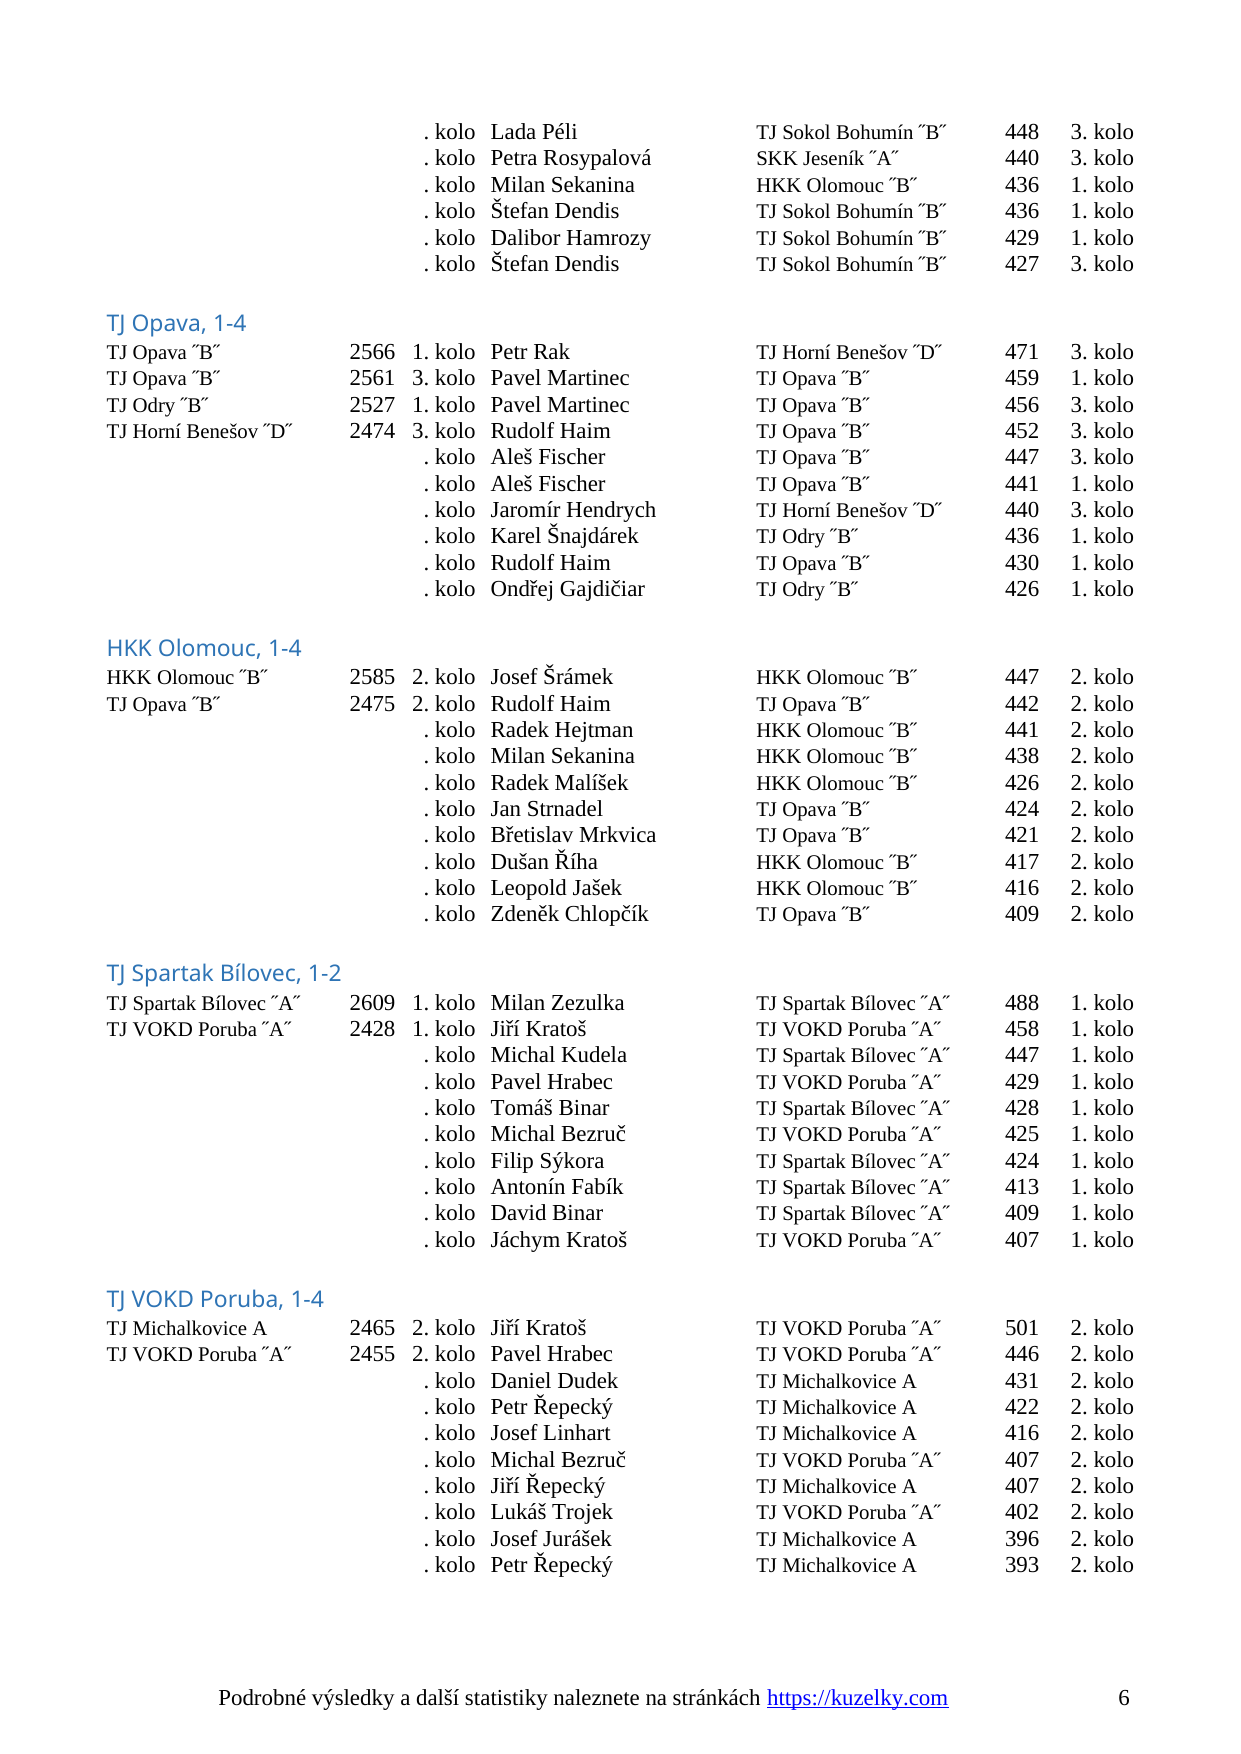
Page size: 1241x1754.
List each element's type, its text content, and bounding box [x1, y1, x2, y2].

text . kolo Aleš Fischer TJ Opava ˝B˝ 447 3. kolo [106, 443, 1134, 470]
text . kolo Rudolf Haim TJ Opava ˝B˝ 430 1. kolo [106, 549, 1134, 575]
text TJ Opava ˝B˝ 2475 2. kolo Rudolf Haim TJ Opava ˝B˝ 442 2. kolo [106, 690, 1134, 716]
text . kolo Štefan Dendis TJ Sokol Bohumín ˝B˝ 436 1. kolo [106, 197, 1134, 223]
text TJ Michalkovice A 2465 2. kolo Jiří Kratoš TJ VOKD Poruba ˝A˝ 501 2. kolo [106, 1314, 1134, 1340]
text . kolo Petr Řepecký TJ Michalkovice A 422 2. kolo [106, 1393, 1134, 1419]
text . kolo Tomáš Binar TJ Spartak Bílovec ˝A˝ 428 1. kolo [106, 1094, 1134, 1120]
text . kolo Karel Šnajdárek TJ Odry ˝B˝ 436 1. kolo [106, 522, 1134, 549]
text . kolo Štefan Dendis TJ Sokol Bohumín ˝B˝ 427 3. kolo [106, 250, 1134, 276]
text . kolo Pavel Hrabec TJ VOKD Poruba ˝A˝ 429 1. kolo [106, 1068, 1134, 1094]
text . kolo David Binar TJ Spartak Bílovec ˝A˝ 409 1. kolo [106, 1199, 1134, 1226]
text . kolo Radek Malíšek HKK Olomouc ˝B˝ 426 2. kolo [106, 769, 1134, 795]
text . kolo Petra Rosypalová SKK Jeseník ˝A˝ 440 3. kolo [106, 144, 1134, 171]
text . kolo Dalibor Hamrozy TJ Sokol Bohumín ˝B˝ 429 1. kolo [106, 223, 1134, 250]
text HKK Olomouc ˝B˝ 2585 2. kolo Josef Šrámek HKK Olomouc ˝B˝ 447 2. kolo [106, 663, 1134, 690]
subtitle TJ Spartak Bílovec, 1-2 [106, 957, 1134, 989]
text . kolo Josef Linhart TJ Michalkovice A 416 2. kolo [106, 1419, 1134, 1446]
text . kolo Milan Sekanina HKK Olomouc ˝B˝ 436 1. kolo [106, 171, 1134, 197]
text TJ Opava ˝B˝ 2561 3. kolo Pavel Martinec TJ Opava ˝B˝ 459 1. kolo [106, 364, 1134, 391]
text TJ VOKD Poruba ˝A˝ 2428 1. kolo Jiří Kratoš TJ VOKD Poruba ˝A˝ 458 1. kolo [106, 1015, 1134, 1041]
text . kolo Josef Jurášek TJ Michalkovice A 396 2. kolo [106, 1525, 1134, 1551]
text . kolo Jan Strnadel TJ Opava ˝B˝ 424 2. kolo [106, 795, 1134, 821]
text . kolo Zdeněk Chlopčík TJ Opava ˝B˝ 409 2. kolo [106, 901, 1134, 927]
text . kolo Břetislav Mrkvica TJ Opava ˝B˝ 421 2. kolo [106, 821, 1134, 848]
text . kolo Michal Bezruč TJ VOKD Poruba ˝A˝ 407 2. kolo [106, 1446, 1134, 1472]
text TJ Odry ˝B˝ 2527 1. kolo Pavel Martinec TJ Opava ˝B˝ 456 3. kolo [106, 391, 1134, 417]
subtitle HKK Olomouc, 1-4 [106, 632, 1134, 663]
text . kolo Antonín Fabík TJ Spartak Bílovec ˝A˝ 413 1. kolo [106, 1173, 1134, 1199]
text . kolo Ondřej Gajdičiar TJ Odry ˝B˝ 426 1. kolo [106, 575, 1134, 602]
text . kolo Lukáš Trojek TJ VOKD Poruba ˝A˝ 402 2. kolo [106, 1498, 1134, 1525]
text . kolo Filip Sýkora TJ Spartak Bílovec ˝A˝ 424 1. kolo [106, 1147, 1134, 1173]
text . kolo Daniel Dudek TJ Michalkovice A 431 2. kolo [106, 1367, 1134, 1393]
text . kolo Lada Péli TJ Sokol Bohumín ˝B˝ 448 3. kolo [106, 118, 1134, 144]
subtitle TJ VOKD Poruba, 1-4 [106, 1283, 1134, 1314]
subtitle TJ Opava, 1-4 [106, 307, 1134, 338]
text . kolo Michal Bezruč TJ VOKD Poruba ˝A˝ 425 1. kolo [106, 1120, 1134, 1147]
text TJ VOKD Poruba ˝A˝ 2455 2. kolo Pavel Hrabec TJ VOKD Poruba ˝A˝ 446 2. kolo [106, 1340, 1134, 1367]
text TJ Horní Benešov ˝D˝ 2474 3. kolo Rudolf Haim TJ Opava ˝B˝ 452 3. kolo [106, 417, 1134, 443]
text . kolo Leopold Jašek HKK Olomouc ˝B˝ 416 2. kolo [106, 874, 1134, 901]
text . kolo Michal Kudela TJ Spartak Bílovec ˝A˝ 447 1. kolo [106, 1041, 1134, 1068]
text TJ Opava ˝B˝ 2566 1. kolo Petr Rak TJ Horní Benešov ˝D˝ 471 3. kolo [106, 338, 1134, 364]
text . kolo Radek Hejtman HKK Olomouc ˝B˝ 441 2. kolo [106, 716, 1134, 742]
text . kolo Jaromír Hendrych TJ Horní Benešov ˝D˝ 440 3. kolo [106, 496, 1134, 522]
text . kolo Petr Řepecký TJ Michalkovice A 393 2. kolo [106, 1551, 1134, 1577]
text . kolo Dušan Říha HKK Olomouc ˝B˝ 417 2. kolo [106, 848, 1134, 874]
text . kolo Milan Sekanina HKK Olomouc ˝B˝ 438 2. kolo [106, 742, 1134, 769]
text TJ Spartak Bílovec ˝A˝ 2609 1. kolo Milan Zezulka TJ Spartak Bílovec ˝A˝ 488 1. kolo [106, 989, 1134, 1015]
text . kolo Jiří Řepecký TJ Michalkovice A 407 2. kolo [106, 1472, 1134, 1498]
text . kolo Jáchym Kratoš TJ VOKD Poruba ˝A˝ 407 1. kolo [106, 1226, 1134, 1252]
text . kolo Aleš Fischer TJ Opava ˝B˝ 441 1. kolo [106, 470, 1134, 496]
